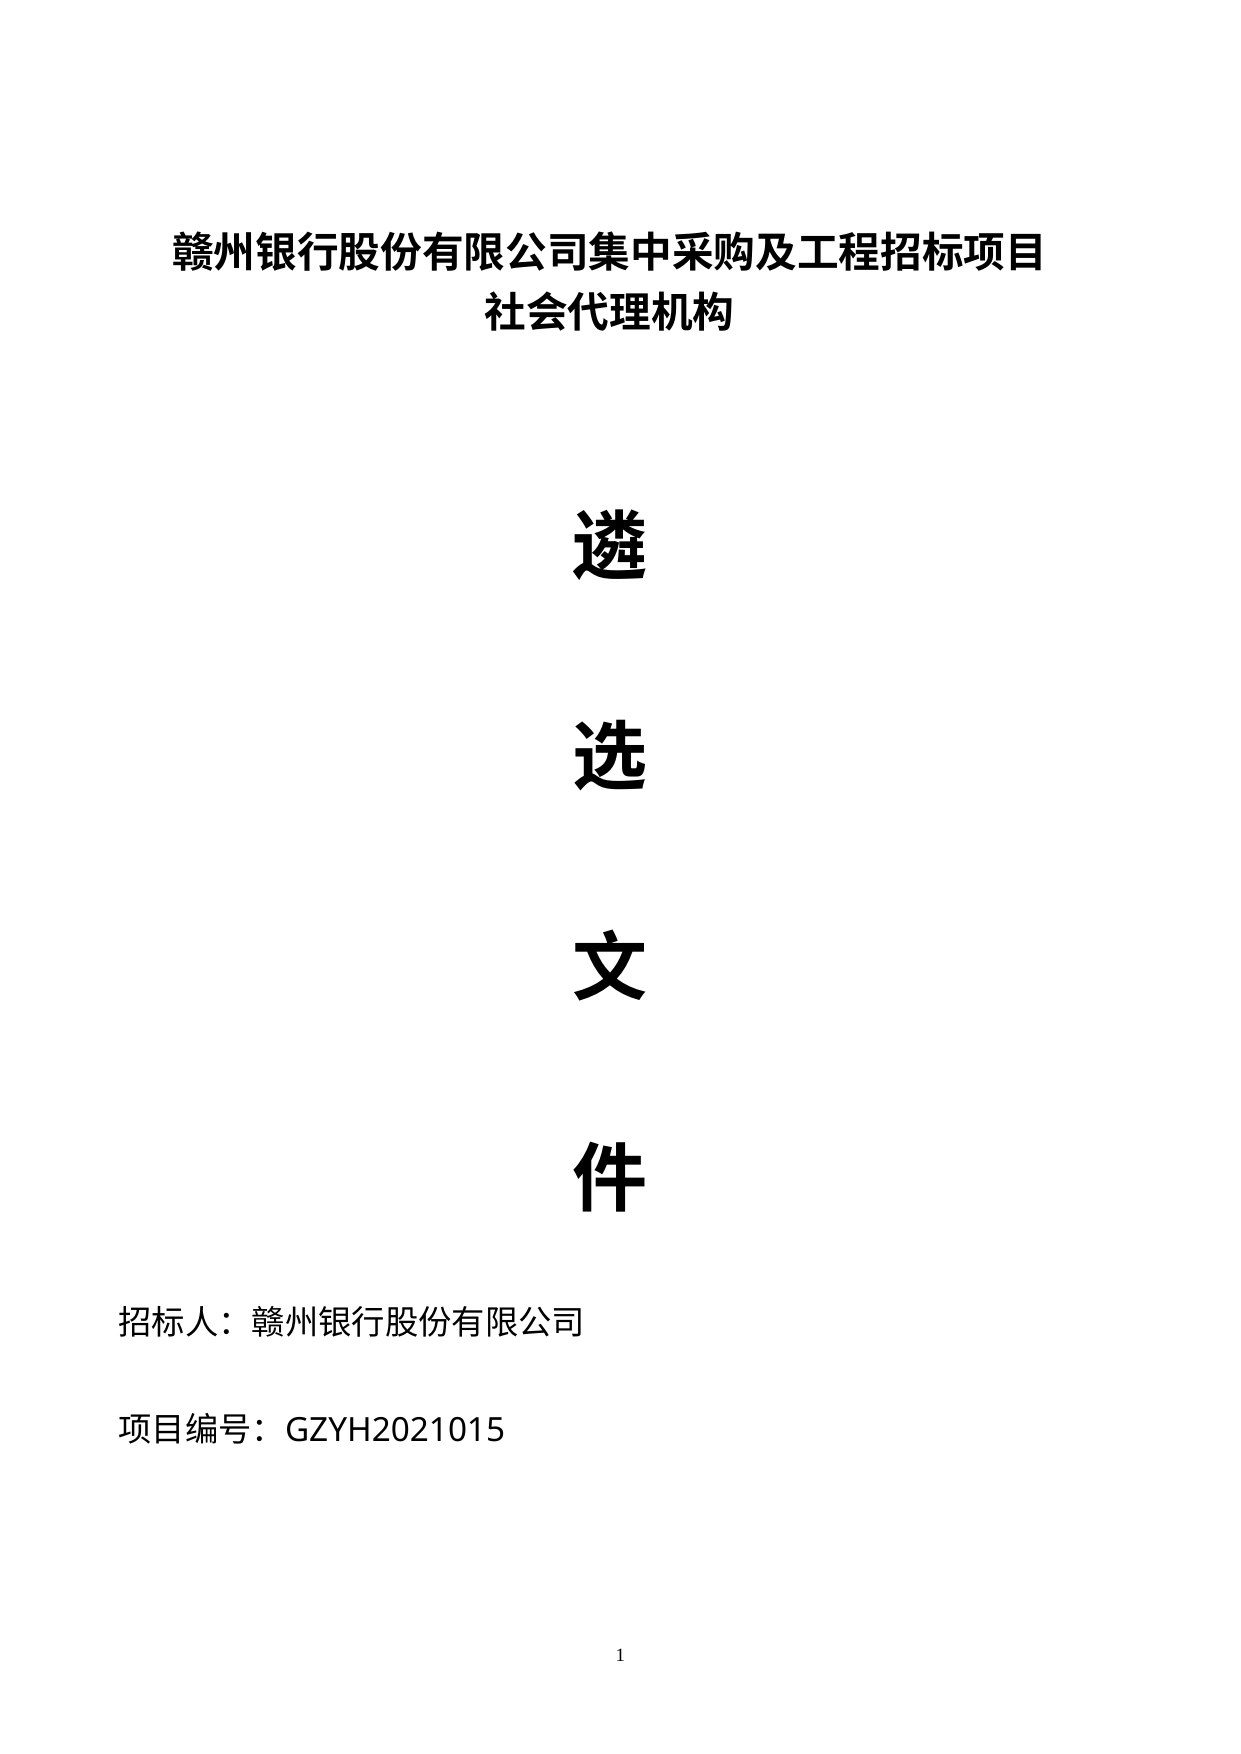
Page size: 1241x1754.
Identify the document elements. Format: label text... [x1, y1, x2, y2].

text 件 [118, 1119, 1100, 1227]
text 招标人：赣州银行股份有限公司 [118, 1295, 1100, 1344]
text 选 [118, 697, 1100, 806]
text 赣州银行股份有限公司集中采购及工程招标项目 [118, 219, 1100, 279]
text 遴 [118, 486, 1100, 595]
text 文 [118, 908, 1100, 1016]
subtitle 项目编号：GZYH2021015 [118, 1395, 1122, 1460]
text 社会代理机构 [118, 279, 1100, 339]
